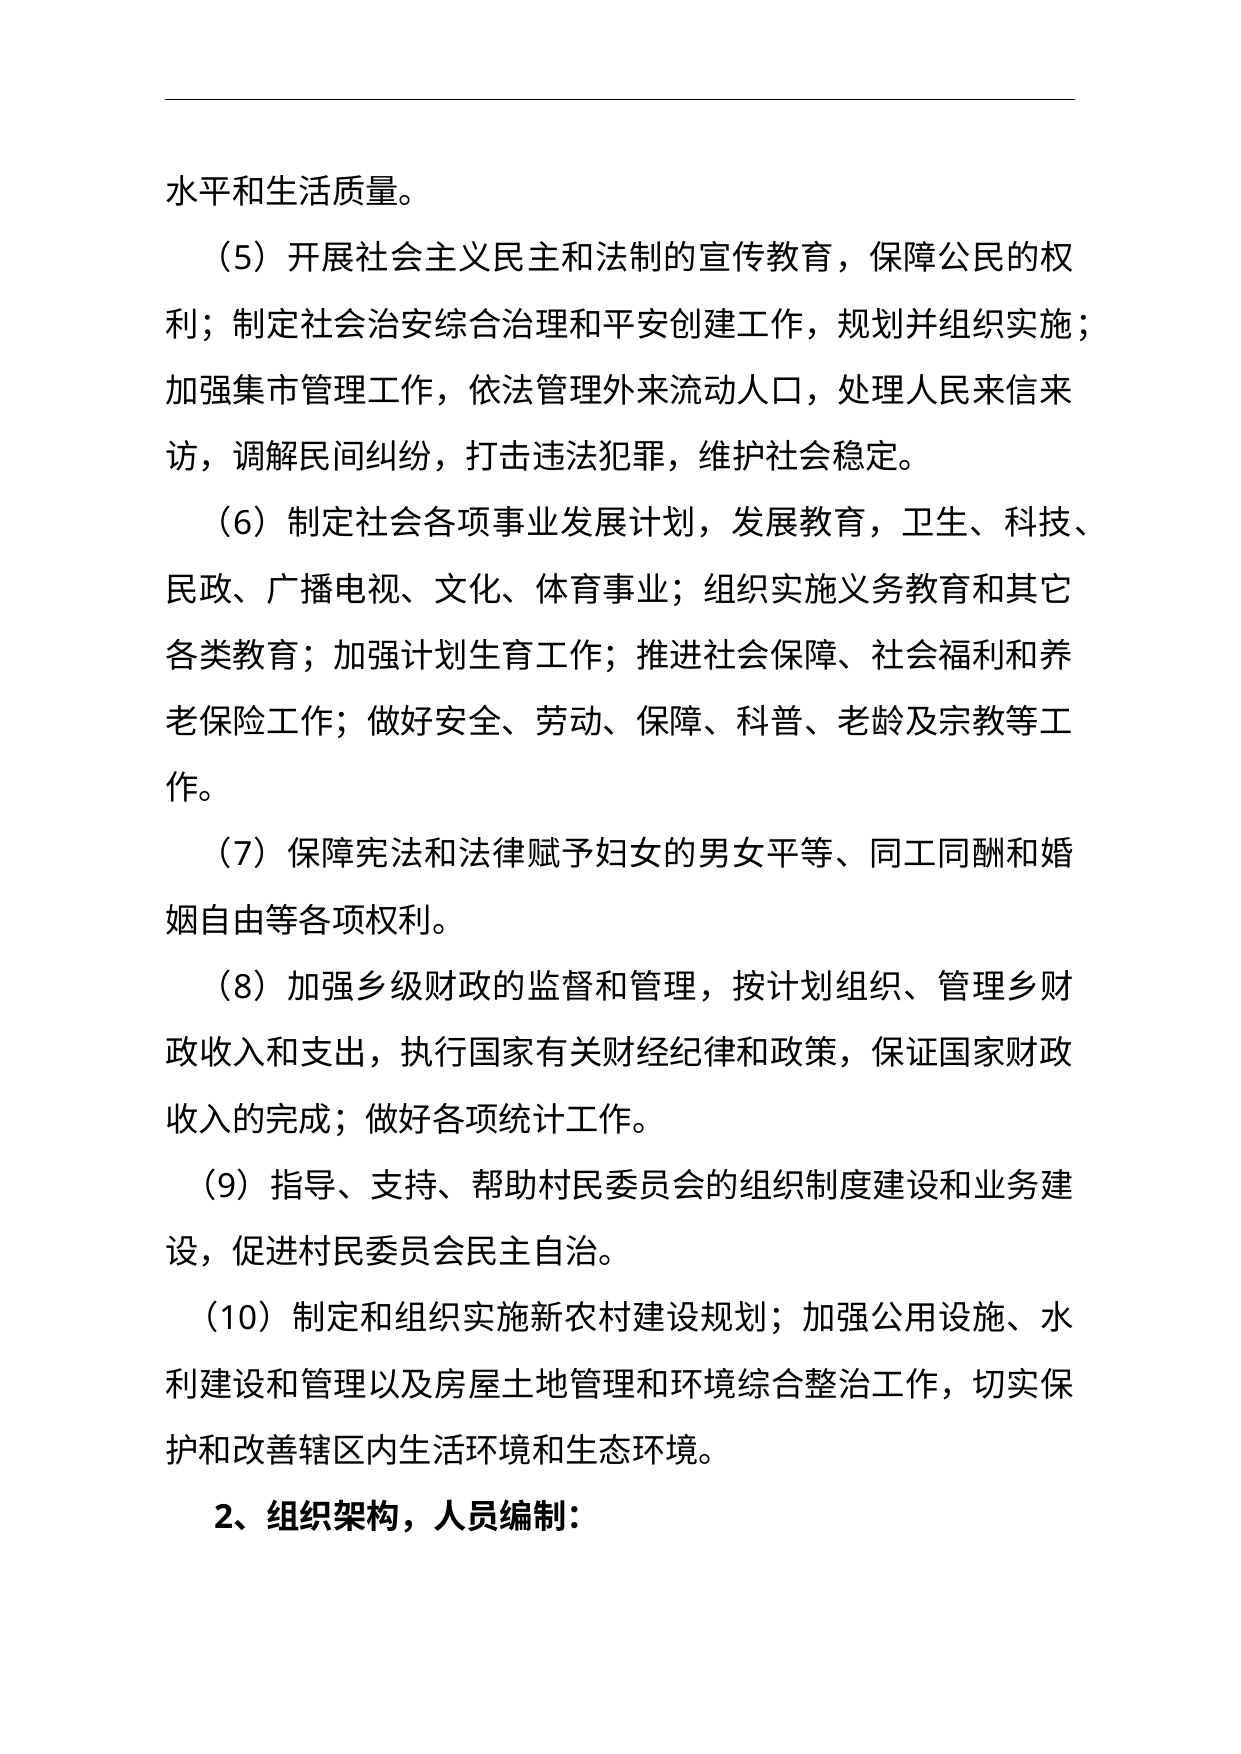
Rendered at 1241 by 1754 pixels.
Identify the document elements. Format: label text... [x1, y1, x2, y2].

text （8）加强乡级财政的监督和管理，按计划组织、管理乡财政收入和支出，执行国家有关财经纪律和政策，保证国家财政收入的完成；做好各项统计工作。 [165, 951, 1075, 1149]
text 2、组织架构，人员编制： [165, 1481, 1075, 1547]
text （9）指导、支持、帮助村民委员会的组织制度建设和业务建设，促进村民委员会民主自治。 [165, 1149, 1075, 1282]
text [165, 156, 1075, 222]
text （10）制定和组织实施新农村建设规划；加强公用设施、水利建设和管理以及房屋土地管理和环境综合整治工作，切实保护和改善辖区内生活环境和生态环境。 [165, 1282, 1075, 1481]
text （7）保障宪法和法律赋予妇女的男女平等、同工同酬和婚姻自由等各项权利。 [165, 818, 1075, 951]
text （6）制定社会各项事业发展计划，发展教育，卫生、科技、民政、广播电视、文化、体育事业；组织实施义务教育和其它各类教育；加强计划生育工作；推进社会保障、社会福利和养老保险工作；做好安全、劳动、保障、科普、老龄及宗教等工作。 [165, 487, 1075, 818]
text （5）开展社会主义民主和法制的宣传教育，保障公民的权利；制定社会治安综合治理和平安创建工作，规划并组织实施；加强集市管理工作，依法管理外来流动人口，处理人民来信来访，调解民间纠纷，打击违法犯罪，维护社会稳定。 [165, 222, 1075, 487]
